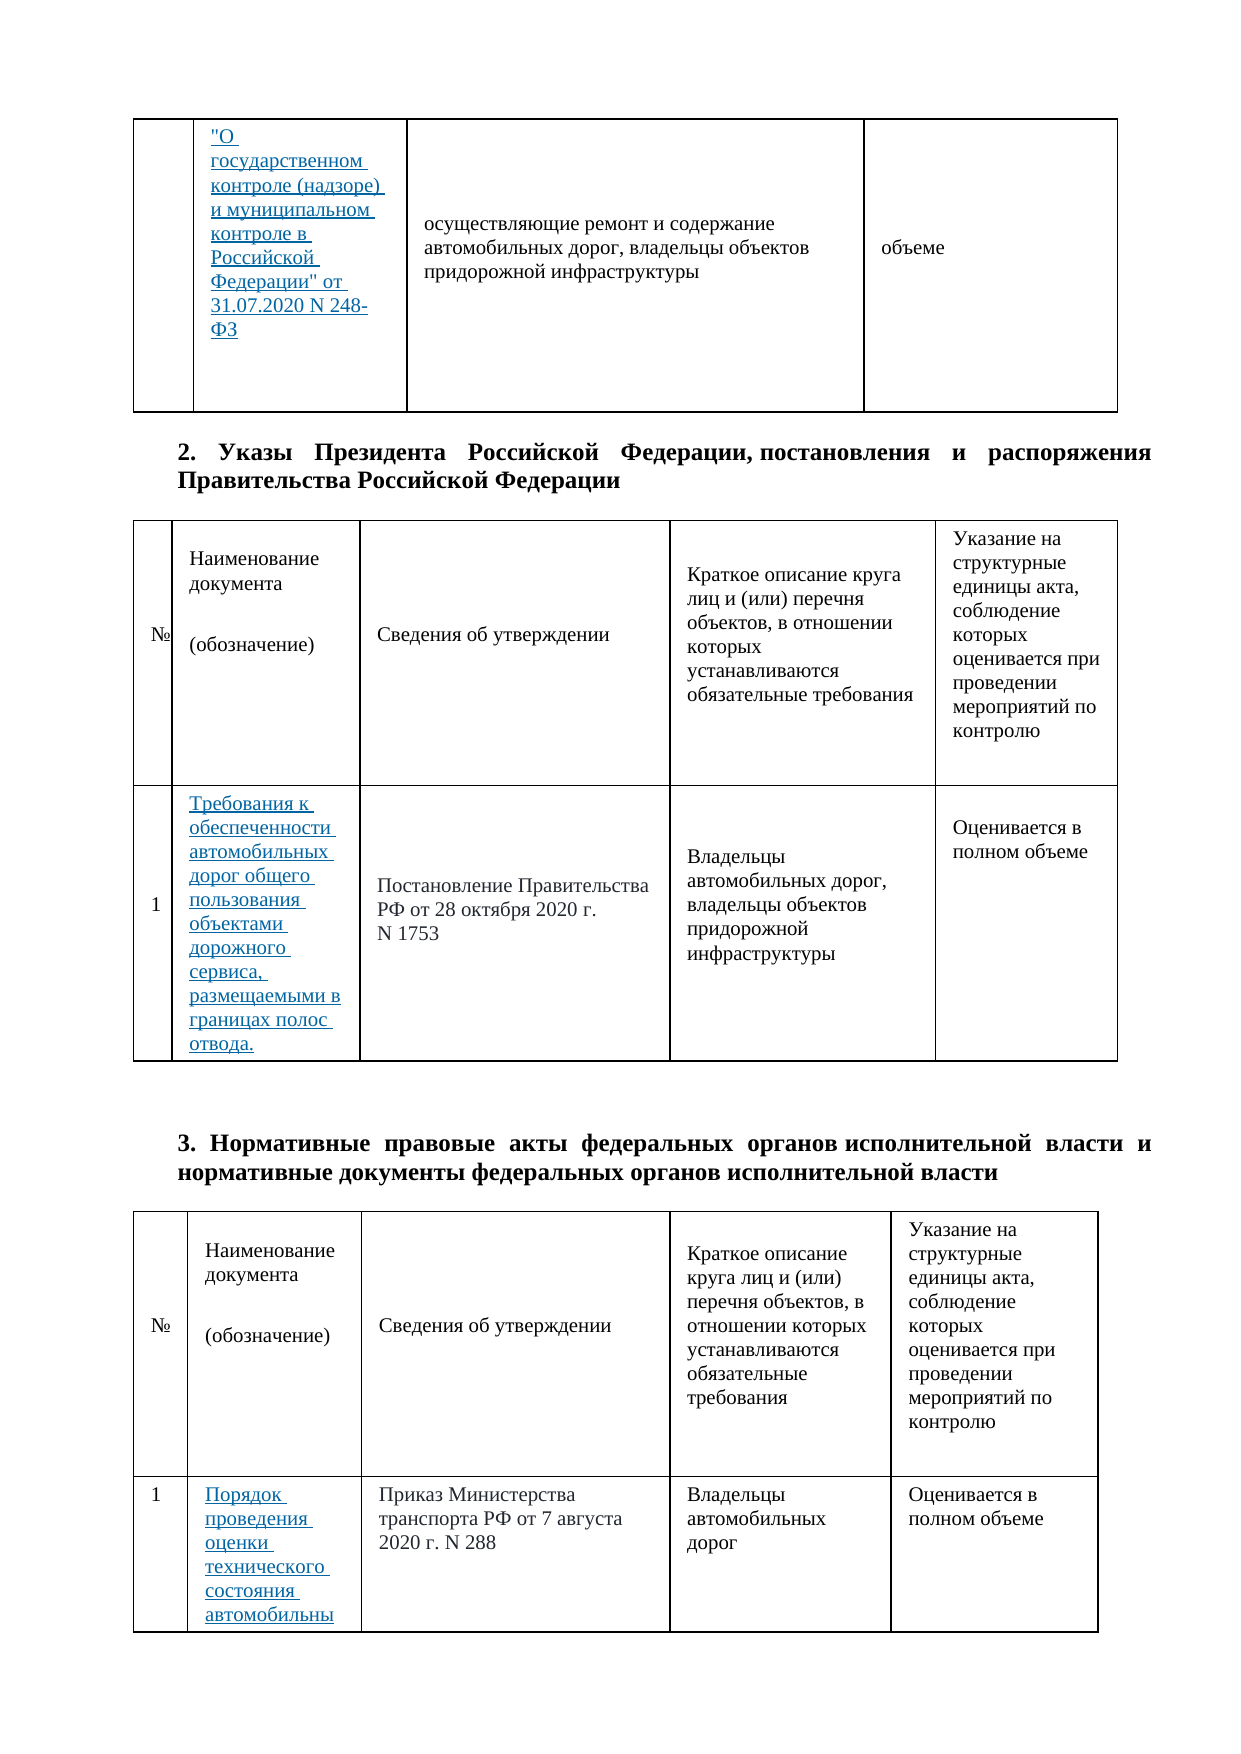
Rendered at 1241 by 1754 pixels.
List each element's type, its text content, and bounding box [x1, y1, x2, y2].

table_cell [892, 1477, 1097, 1631]
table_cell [408, 120, 863, 411]
table_cell 1 [134, 1477, 187, 1631]
table_cell Владельцы автомобильных дорог, владельцы объектов придорожной инфраструктуры [671, 786, 935, 1060]
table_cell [188, 1477, 361, 1631]
table_header Краткое описание круга лиц и (или) перечня объектов, в отношении которых устанавливаются обязательные требования [671, 1212, 890, 1476]
table_cell Постановление Правительства РФ от 28 октября 2020 г. N 1753 [361, 786, 669, 1060]
table_header Наименование документа (обозначение) [173, 521, 359, 784]
table_header № [134, 1212, 187, 1476]
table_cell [865, 120, 1117, 411]
table_cell 7. [134, 120, 193, 411]
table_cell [671, 1477, 890, 1631]
table_header № [134, 521, 171, 784]
table_header Краткое описание круга лиц и (или) перечня объектов, в отношении которых устанавливаются обязательные требования [671, 521, 935, 784]
table_header Сведения об утверждении [362, 1212, 669, 1476]
text 2. Указы Президента Российской Федерации, постановления и распоряжения Правительства Российской Федерации [177, 437, 1152, 494]
text 3. Нормативные правовые акты федеральных органов исполнительной власти и нормативные документы федеральных органов исполнительной власти [177, 1128, 1152, 1185]
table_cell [194, 120, 406, 411]
table_cell 1 [134, 786, 171, 1060]
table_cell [362, 1477, 669, 1631]
table_header Указание на структурные единицы акта, соблюдение которых оценивается при проведении мероприятий по контролю [936, 521, 1117, 784]
table_cell Требования к обеспеченности автомобильных дорог общего пользования объектами дорожного сервиса, размещаемыми в границах полос отвода. [173, 786, 359, 1060]
table_cell Оценивается в полном объеме [936, 786, 1117, 1060]
table_header Наименование документа (обозначение) [188, 1212, 361, 1476]
table_header Сведения об утверждении [361, 521, 669, 784]
table_header Указание на структурные единицы акта, соблюдение которых оценивается при проведении мероприятий по контролю [892, 1212, 1097, 1476]
